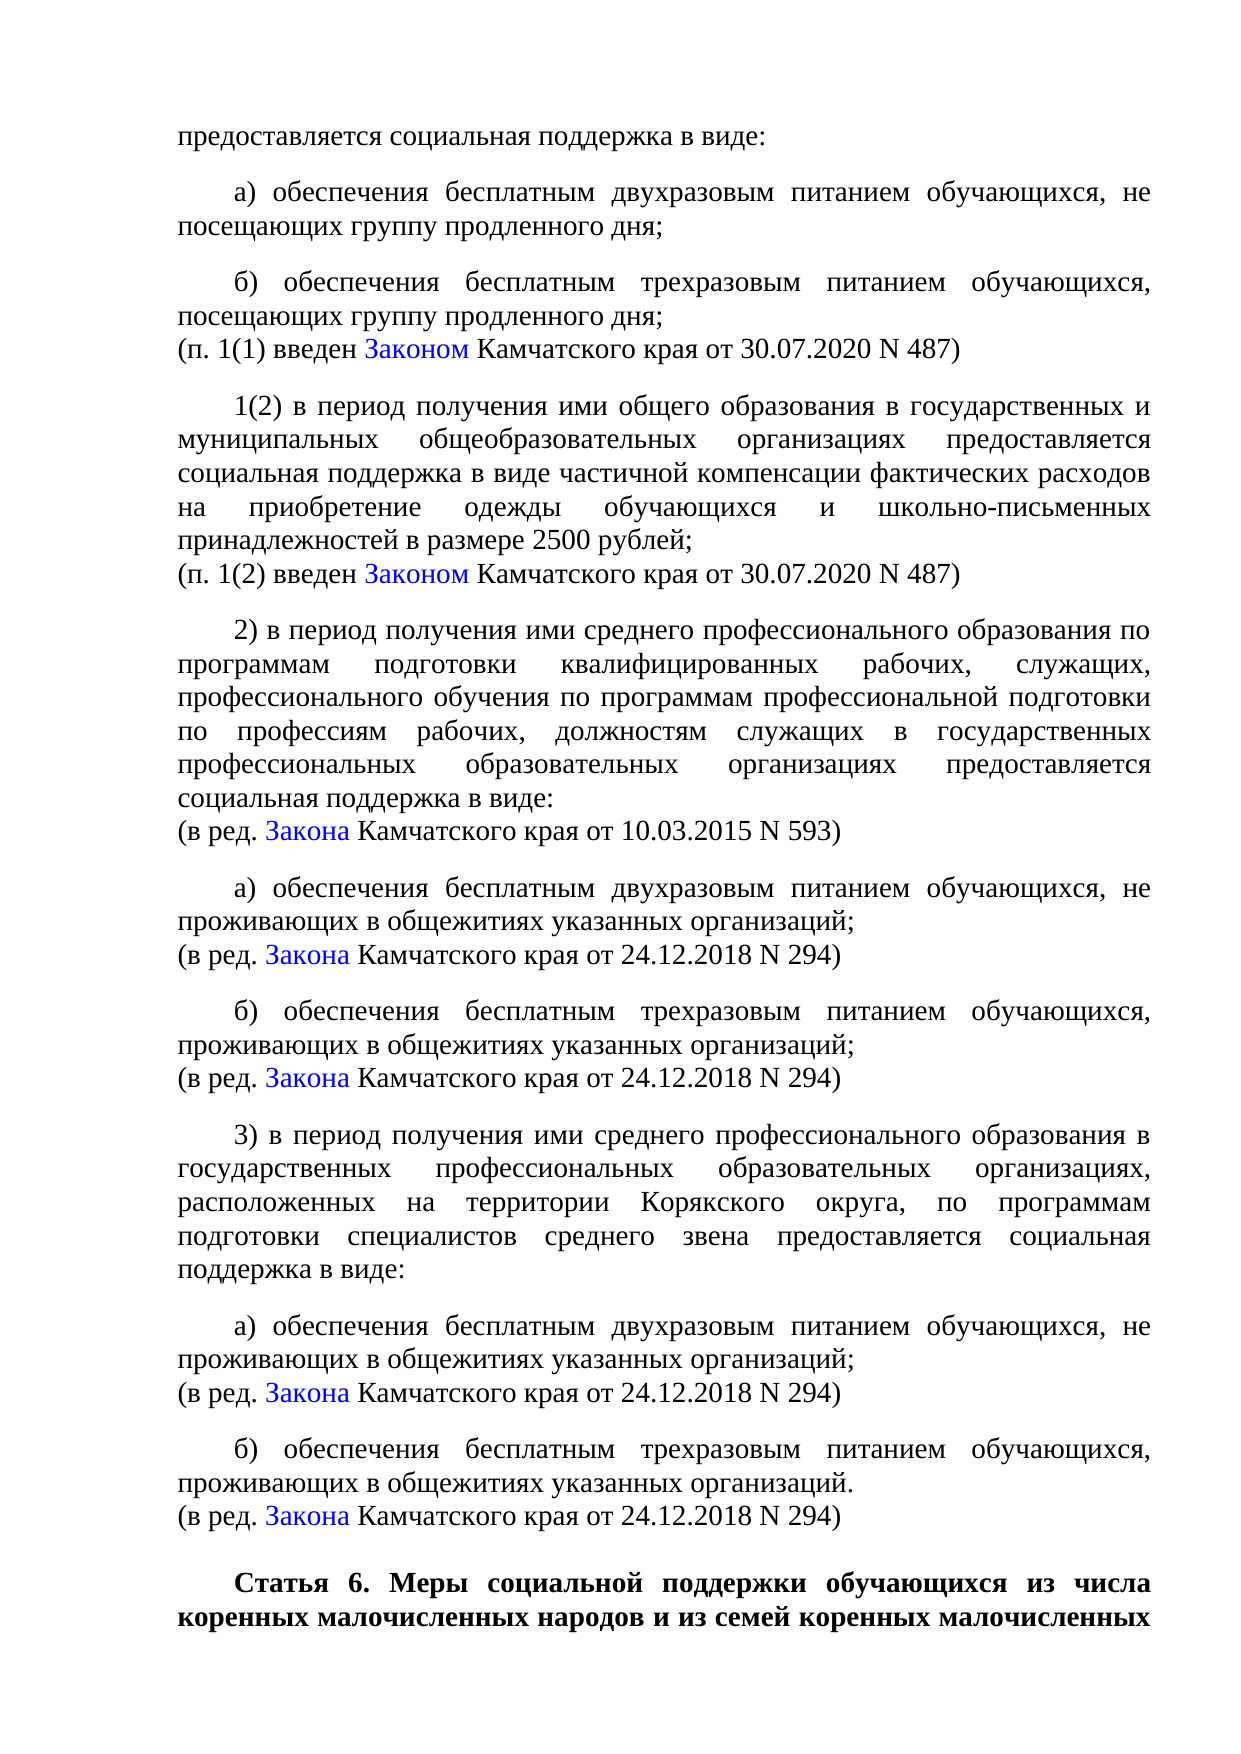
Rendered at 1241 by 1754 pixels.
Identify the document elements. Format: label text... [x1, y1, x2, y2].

text (в ред. Закона Камчатского края от 24.12.2018 N 294) [177, 937, 1152, 971]
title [177, 1565, 1152, 1632]
text (в ред. Закона Камчатского края от 10.03.2015 N 593) [177, 813, 1152, 847]
text (п. 1(2) введен Законом Камчатского края от 30.07.2020 N 487) [177, 556, 1152, 589]
text (п. 1(1) введен Законом Камчатского края от 30.07.2020 N 487) [177, 332, 1152, 365]
text 3) в период получения ими среднего профессионального образования в государственных профессиональных образовательных организациях, расположенных на территории Корякского округа, по программам подготовки специалистов среднего звена предоставляется социальная поддержка в виде: [177, 1117, 1152, 1285]
text б) обеспечения бесплатным трехразовым питанием обучающихся, проживающих в общежитиях указанных организаций; [177, 993, 1152, 1061]
text 2) в период получения ими среднего профессионального образования по программам подготовки квалифицированных рабочих, служащих, профессионального обучения по программам профессиональной подготовки по профессиям рабочих, должностям служащих в государственных профессиональных образовательных организациях предоставляется социальная поддержка в виде: [177, 612, 1152, 813]
text (в ред. Закона Камчатского края от 24.12.2018 N 294) [177, 1061, 1152, 1094]
text б) обеспечения бесплатным трехразовым питанием обучающихся, проживающих в общежитиях указанных организаций. [177, 1431, 1152, 1498]
text (в ред. Закона Камчатского края от 24.12.2018 N 294) [177, 1375, 1152, 1408]
text а) обеспечения бесплатным двухразовым питанием обучающихся, не проживающих в общежитиях указанных организаций; [177, 870, 1152, 937]
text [177, 118, 1152, 152]
text 1(2) в период получения ими общего образования в государственных и муниципальных общеобразовательных организациях предоставляется социальная поддержка в виде частичной компенсации фактических расходов на приобретение одежды обучающихся и школьно-письменных принадлежностей в размере 2500 рублей; [177, 388, 1152, 556]
text а) обеспечения бесплатным двухразовым питанием обучающихся, не посещающих группу продленного дня; [177, 174, 1152, 242]
text (в ред. Закона Камчатского края от 24.12.2018 N 294) [177, 1498, 1152, 1532]
text б) обеспечения бесплатным трехразовым питанием обучающихся, посещающих группу продленного дня; [177, 264, 1152, 332]
text а) обеспечения бесплатным двухразовым питанием обучающихся, не проживающих в общежитиях указанных организаций; [177, 1308, 1152, 1375]
